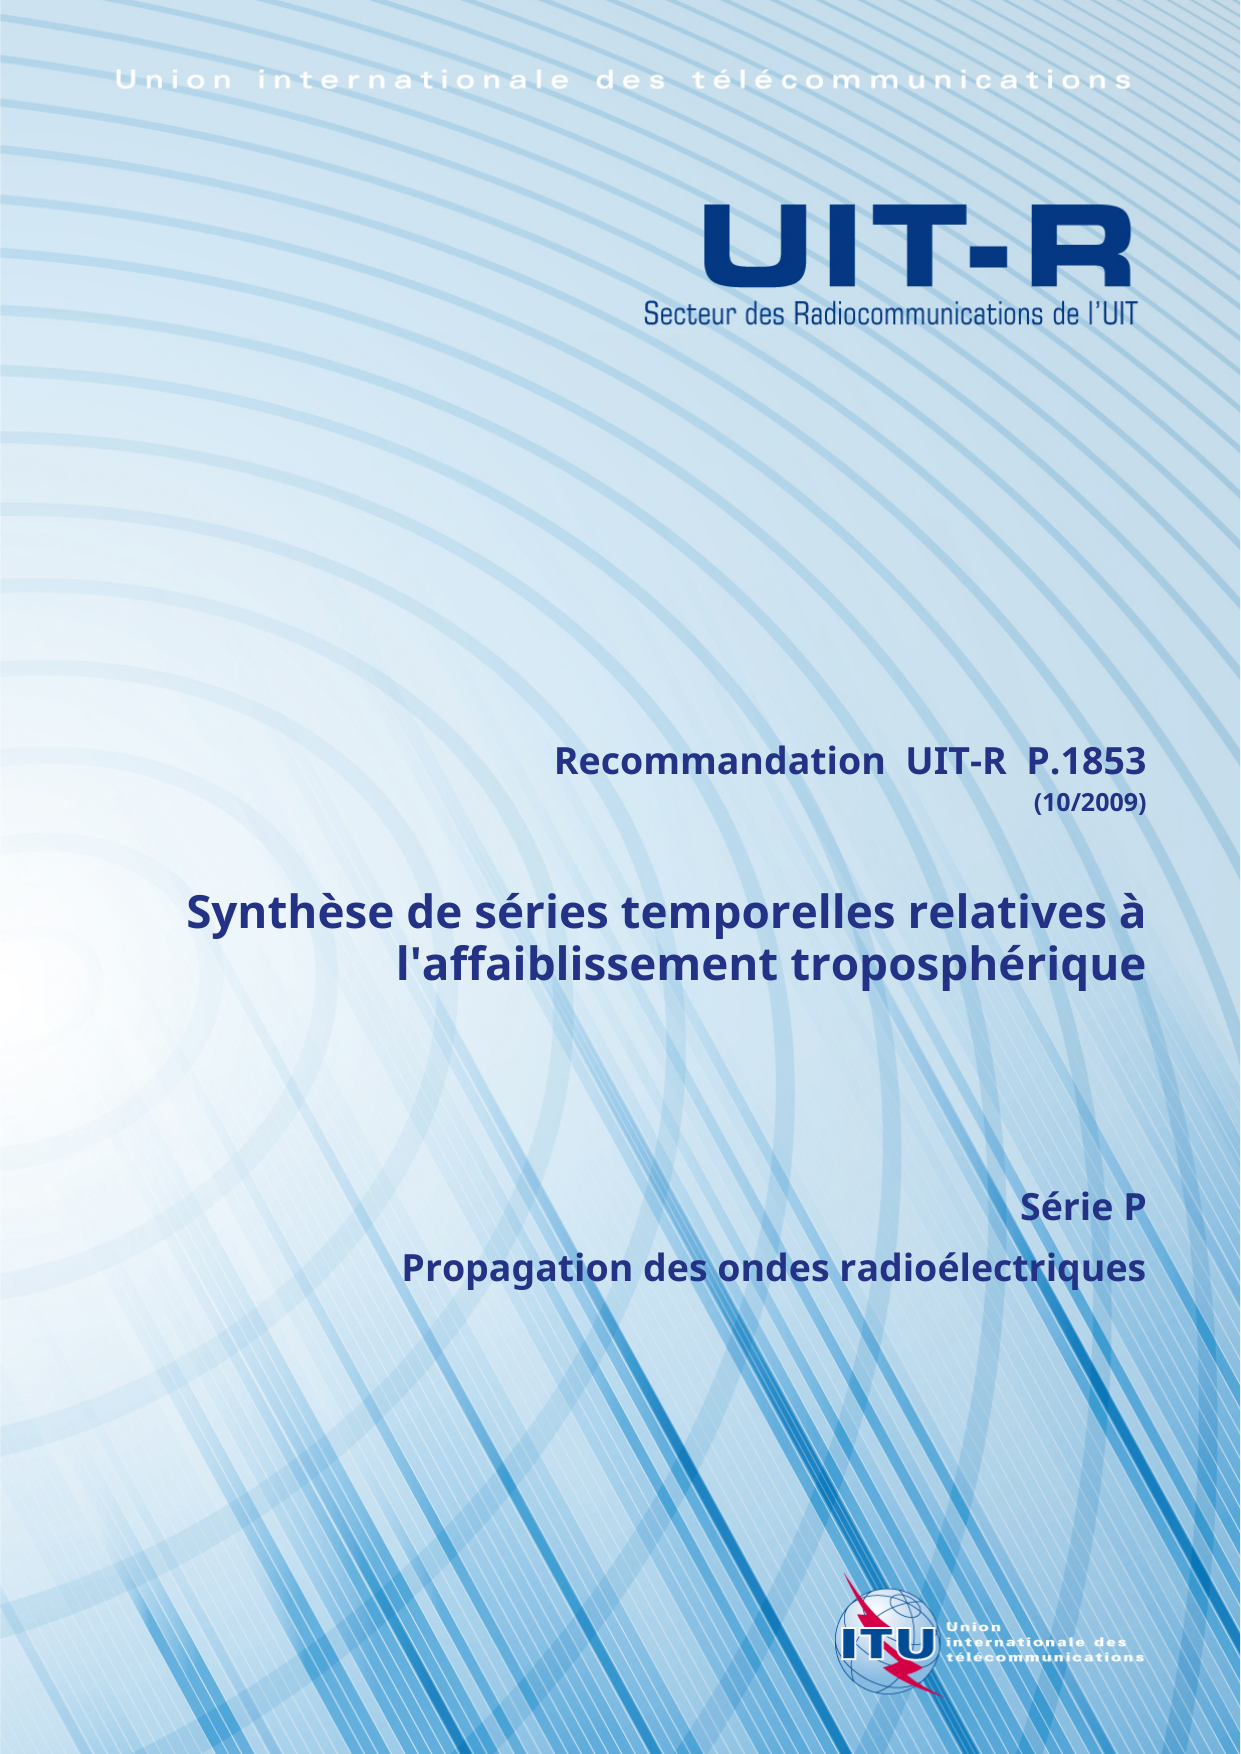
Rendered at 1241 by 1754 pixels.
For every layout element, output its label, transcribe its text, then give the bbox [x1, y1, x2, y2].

table_cell Série P Propagation des ondes radioélectriques [107, 1051, 1158, 1291]
table_header Recommandation UIT-R P.1853 (10/2009) [107, 643, 1158, 818]
table_cell Synthèse de séries temporelles relatives à l'affaiblissement troposphérique [107, 818, 1158, 1051]
picture [0, 0, 1241, 1754]
